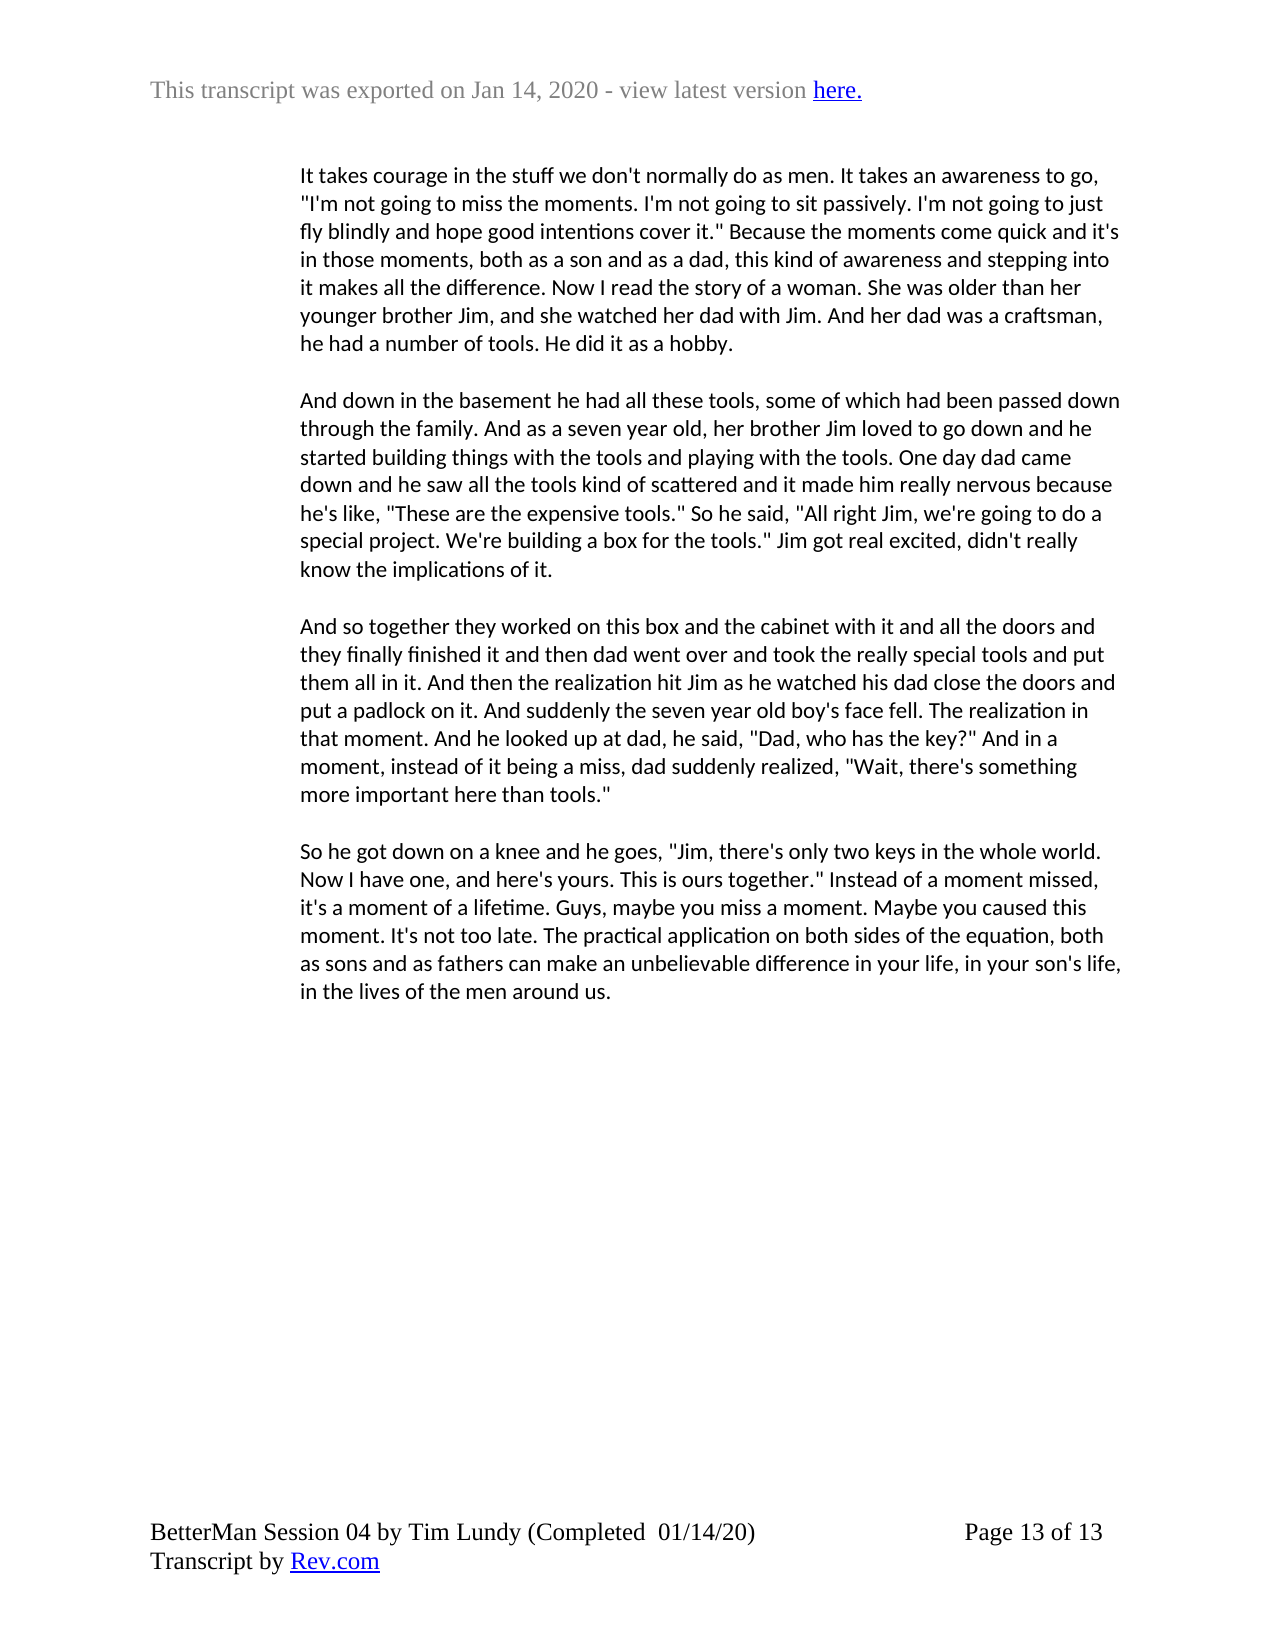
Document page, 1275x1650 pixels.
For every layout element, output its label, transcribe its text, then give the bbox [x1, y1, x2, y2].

text And down in the basement he had all these tools, some of which had been passed down through the family. And as a seven year old, her brother Jim loved to go down and he started building things with the tools and playing with the tools. One day dad came down and he saw all the tools kind of scattered and it made him really nervous because he's like, "These are the expensive tools." So he said, "All right Jim, we're going to do a special project. We're building a box for the tools." Jim got real excited, didn't really know the implications of it. [150, 387, 1125, 583]
text It takes courage in the stuff we don't normally do as men. It takes an awareness to go, "I'm not going to miss the moments. I'm not going to sit passively. I'm not going to just fly blindly and hope good intentions cover it." Because the moments come quick and it's in those moments, both as a son and as a dad, this kind of awareness and stepping into it makes all the difference. Now I read the story of a woman. She was older than her younger brother Jim, and she watched her dad with Jim. And her dad was a craftsman, he had a number of tools. He did it as a hobby. [150, 161, 1125, 357]
text So he got down on a knee and he goes, "Jim, there's only two keys in the whole world. Now I have one, and here's yours. This is ours together." Instead of a moment missed, it's a moment of a lifetime. Guys, maybe you miss a moment. Maybe you caused this moment. It's not too late. The practical application on both sides of the equation, both as sons and as fathers can make an unbelievable difference in your life, in your son's life, in the lives of the men around us. [150, 837, 1125, 1005]
text And so together they worked on this box and the cabinet with it and all the doors and they finally finished it and then dad went over and took the really special tools and put them all in it. And then the realization hit Jim as he watched his dad close the doors and put a padlock on it. And suddenly the seven year old boy's face fell. The realization in that moment. And he looked up at dad, he said, "Dad, who has the key?" And in a moment, instead of it being a miss, dad suddenly realized, "Wait, there's something more important here than tools." [150, 612, 1125, 808]
